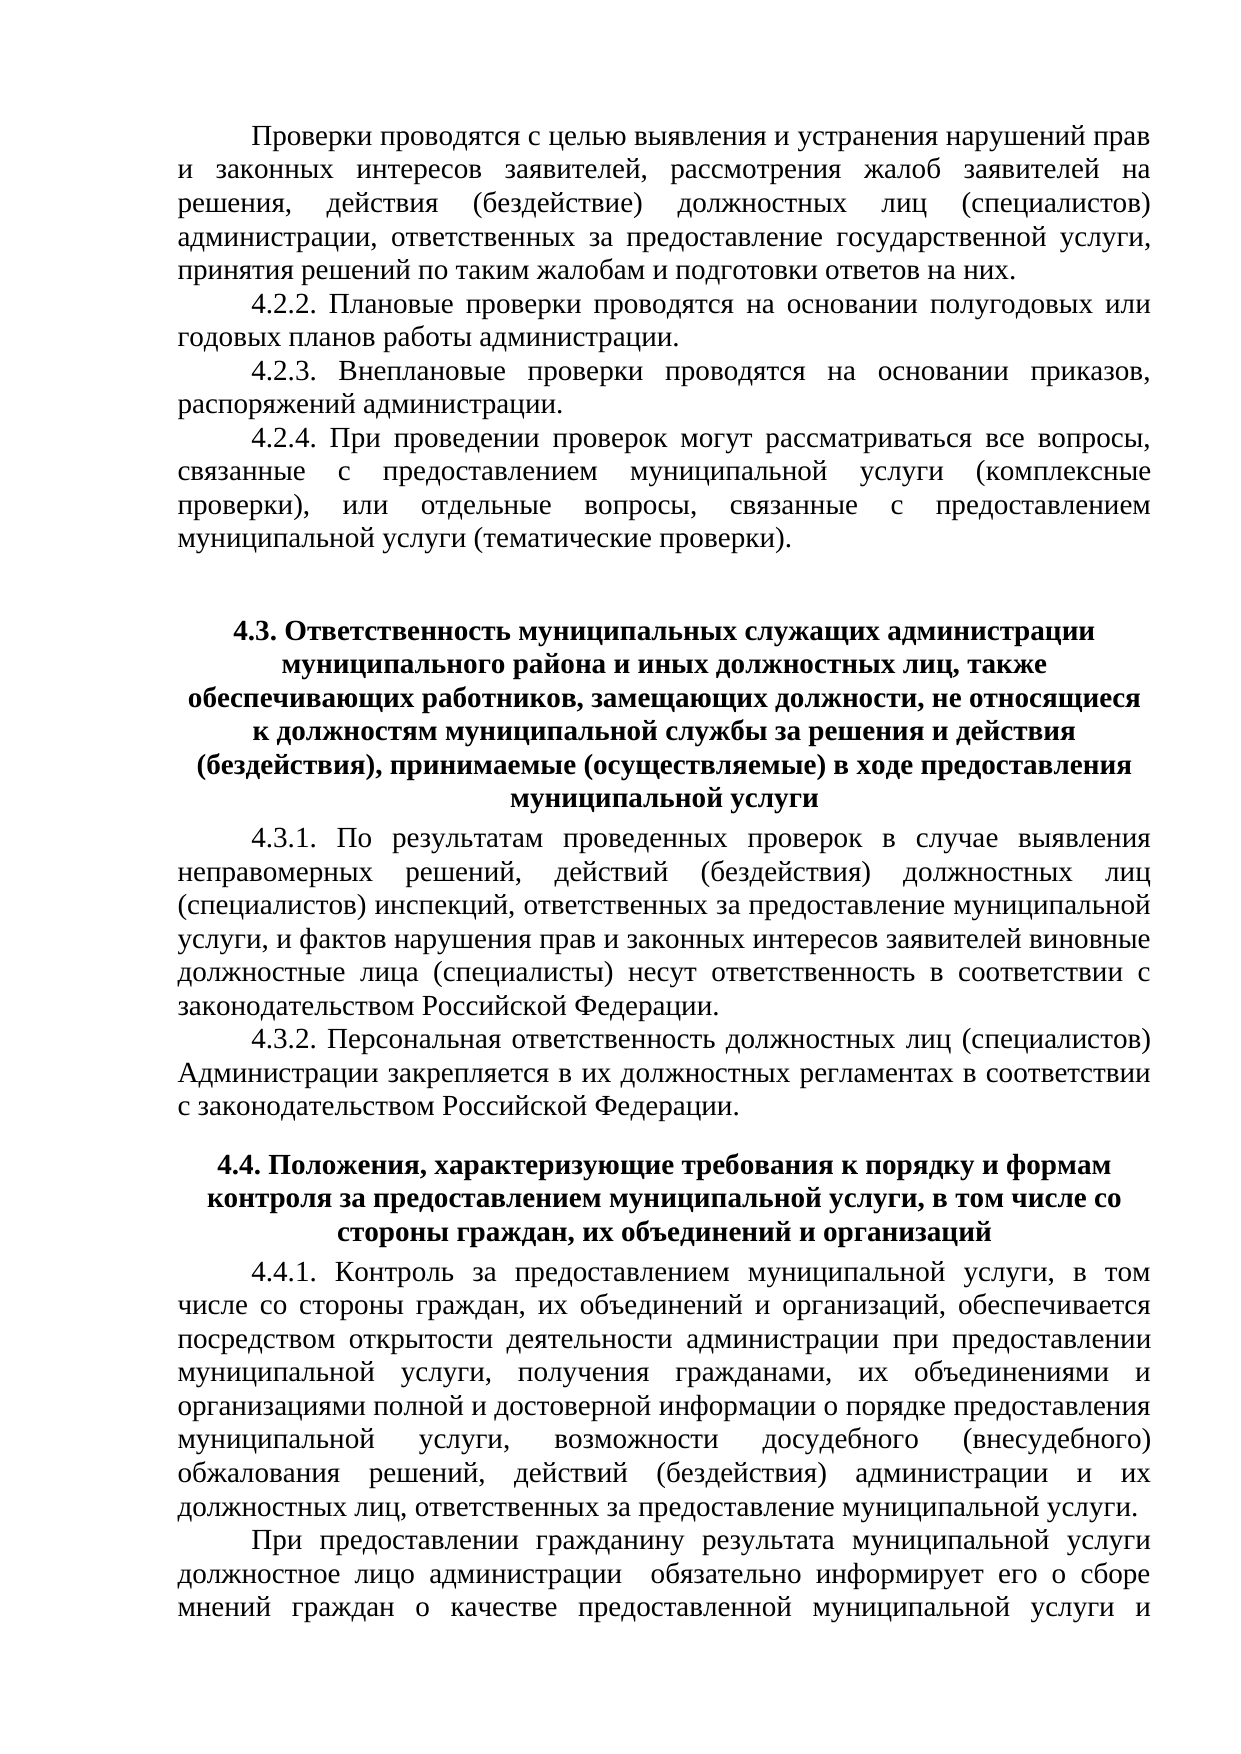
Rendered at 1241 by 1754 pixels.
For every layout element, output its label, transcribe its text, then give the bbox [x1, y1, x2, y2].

text 4.2.4. При проведении проверок могут рассматриваться все вопросы, связанные с предоставлением муниципальной услуги (комплексные проверки), или отдельные вопросы, связанные с предоставлением муниципальной услуги (тематические проверки). [177, 420, 1152, 554]
text 4.3.2. Персональная ответственность должностных лиц (специалистов) Администрации закрепляется в их должностных регламентах в соответствии с законодательством Российской Федерации. [177, 1021, 1152, 1122]
subtitle 4.4. Положения, характеризующие требования к порядку и формам контроля за предоставлением муниципальной услуги, в том числе со стороны граждан, их объединений и организаций [177, 1147, 1152, 1248]
text 4.2.3. Внеплановые проверки проводятся на основании приказов, распоряжений администрации. [177, 353, 1152, 420]
text 4.2.2. Плановые проверки проводятся на основании полугодовых или годовых планов работы администрации. [177, 286, 1152, 353]
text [177, 1522, 1152, 1623]
text 4.4.1. Контроль за предоставлением муниципальной услуги, в том числе со стороны граждан, их объединений и организаций, обеспечивается посредством открытости деятельности администрации при предоставлении муниципальной услуги, получения гражданами, их объединениями и организациями полной и достоверной информации о порядке предоставления муниципальной услуги, возможности досудебного (внесудебного) обжалования решений, действий (бездействия) администрации и их должностных лиц, ответственных за предоставление муниципальной услуги. [177, 1254, 1152, 1522]
subtitle 4.3. Ответственность муниципальных служащих администрации муниципального района и иных должностных лиц, также обеспечивающих работников, замещающих должности, не относящиеся к должностям муниципальной службы за решения и действия (бездействия), принимаемые (осуществляемые) в ходе предоставления муниципальной услуги [177, 613, 1152, 814]
text Проверки проводятся с целью выявления и устранения нарушений прав и законных интересов заявителей, рассмотрения жалоб заявителей на решения, действия (бездействие) должностных лиц (специалистов) администрации, ответственных за предоставление государственной услуги, принятия решений по таким жалобам и подготовки ответов на них. [177, 118, 1152, 286]
text 4.3.1. По результатам проведенных проверок в случае выявления неправомерных решений, действий (бездействия) должностных лиц (специалистов) инспекций, ответственных за предоставление муниципальной услуги, и фактов нарушения прав и законных интересов заявителей виновные должностные лица (специалисты) несут ответственность в соответствии с законодательством Российской Федерации. [177, 820, 1152, 1021]
